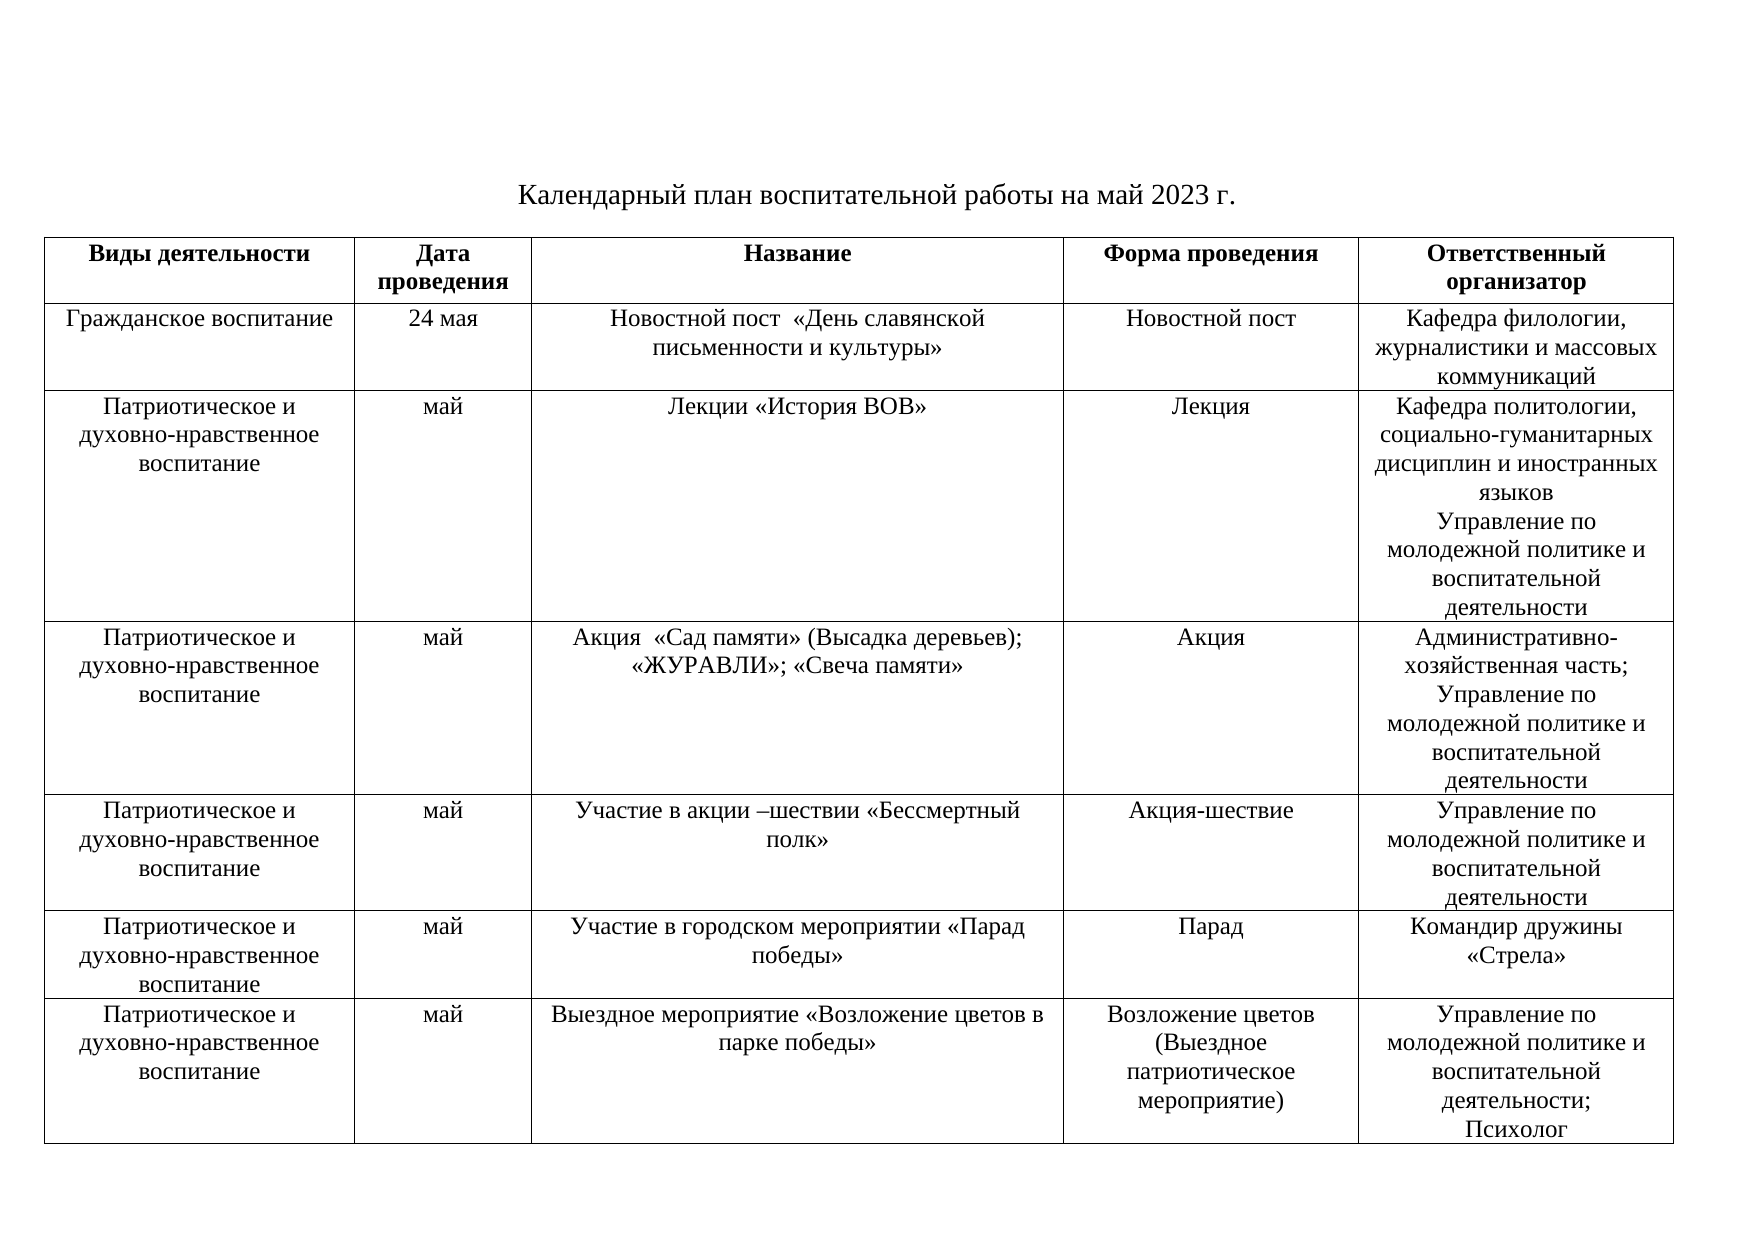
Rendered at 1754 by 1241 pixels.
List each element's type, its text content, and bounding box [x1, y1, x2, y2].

table_cell Выездное мероприятие «Возложение цветов в парке победы» [532, 999, 1063, 1142]
table_header Ответственный организатор [1359, 238, 1673, 302]
table_cell Патриотическое и духовно-нравственное воспитание [45, 622, 354, 794]
table_cell 24 мая [355, 304, 531, 390]
table_cell Патриотическое и духовно-нравственное воспитание [45, 391, 354, 621]
table_cell Патриотическое и духовно-нравственное воспитание [45, 795, 354, 910]
table_cell Патриотическое и духовно-нравственное воспитание [45, 911, 354, 998]
table_cell Участие в городском мероприятии «Парад победы» [532, 911, 1063, 998]
table_header Название [532, 238, 1063, 302]
table_cell Новостной пост «День славянской письменности и культуры» [532, 304, 1063, 390]
text Календарный план воспитательной работы на май 2023 г. [118, 177, 1636, 211]
table_header Дата проведения [355, 238, 531, 302]
table_cell Командир дружины «Стрела» [1359, 911, 1673, 998]
table_cell Новостной пост [1064, 304, 1358, 390]
table_cell Акция «Сад памяти» (Высадка деревьев); «ЖУРАВЛИ»; «Свеча памяти» [532, 622, 1063, 794]
table_cell май [355, 911, 531, 998]
table_cell Участие в акции –шествии «Бессмертный полк» [532, 795, 1063, 910]
table_cell Акция-шествие [1064, 795, 1358, 910]
table_cell Управление по молодежной политике и воспитательной деятельности; Психолог [1359, 999, 1673, 1142]
table_header Виды деятельности [45, 238, 354, 302]
table_cell Патриотическое и духовно-нравственное воспитание [45, 999, 354, 1142]
table_cell Возложение цветов (Выездное патриотическое мероприятие) [1064, 999, 1358, 1142]
table_cell Административно-хозяйственная часть; Управление по молодежной политике и воспитательной деятельности [1359, 622, 1673, 794]
table_cell Гражданское воспитание [45, 304, 354, 390]
table_cell Акция [1064, 622, 1358, 794]
table_cell май [355, 999, 531, 1142]
table_cell май [355, 391, 531, 621]
table_cell Управление по молодежной политике и воспитательной деятельности [1359, 795, 1673, 910]
table_cell Кафедра политологии, социально-гуманитарных дисциплин и иностранных языков Управление по молодежной политике и воспитательной деятельности [1359, 391, 1673, 621]
table_cell май [355, 622, 531, 794]
table_cell Лекции «История ВОВ» [532, 391, 1063, 621]
table_cell май [355, 795, 531, 910]
table_cell Кафедра филологии, журналистики и массовых коммуникаций [1359, 304, 1673, 390]
table_cell Парад [1064, 911, 1358, 998]
table_cell Лекция [1064, 391, 1358, 621]
table_header Форма проведения [1064, 238, 1358, 302]
